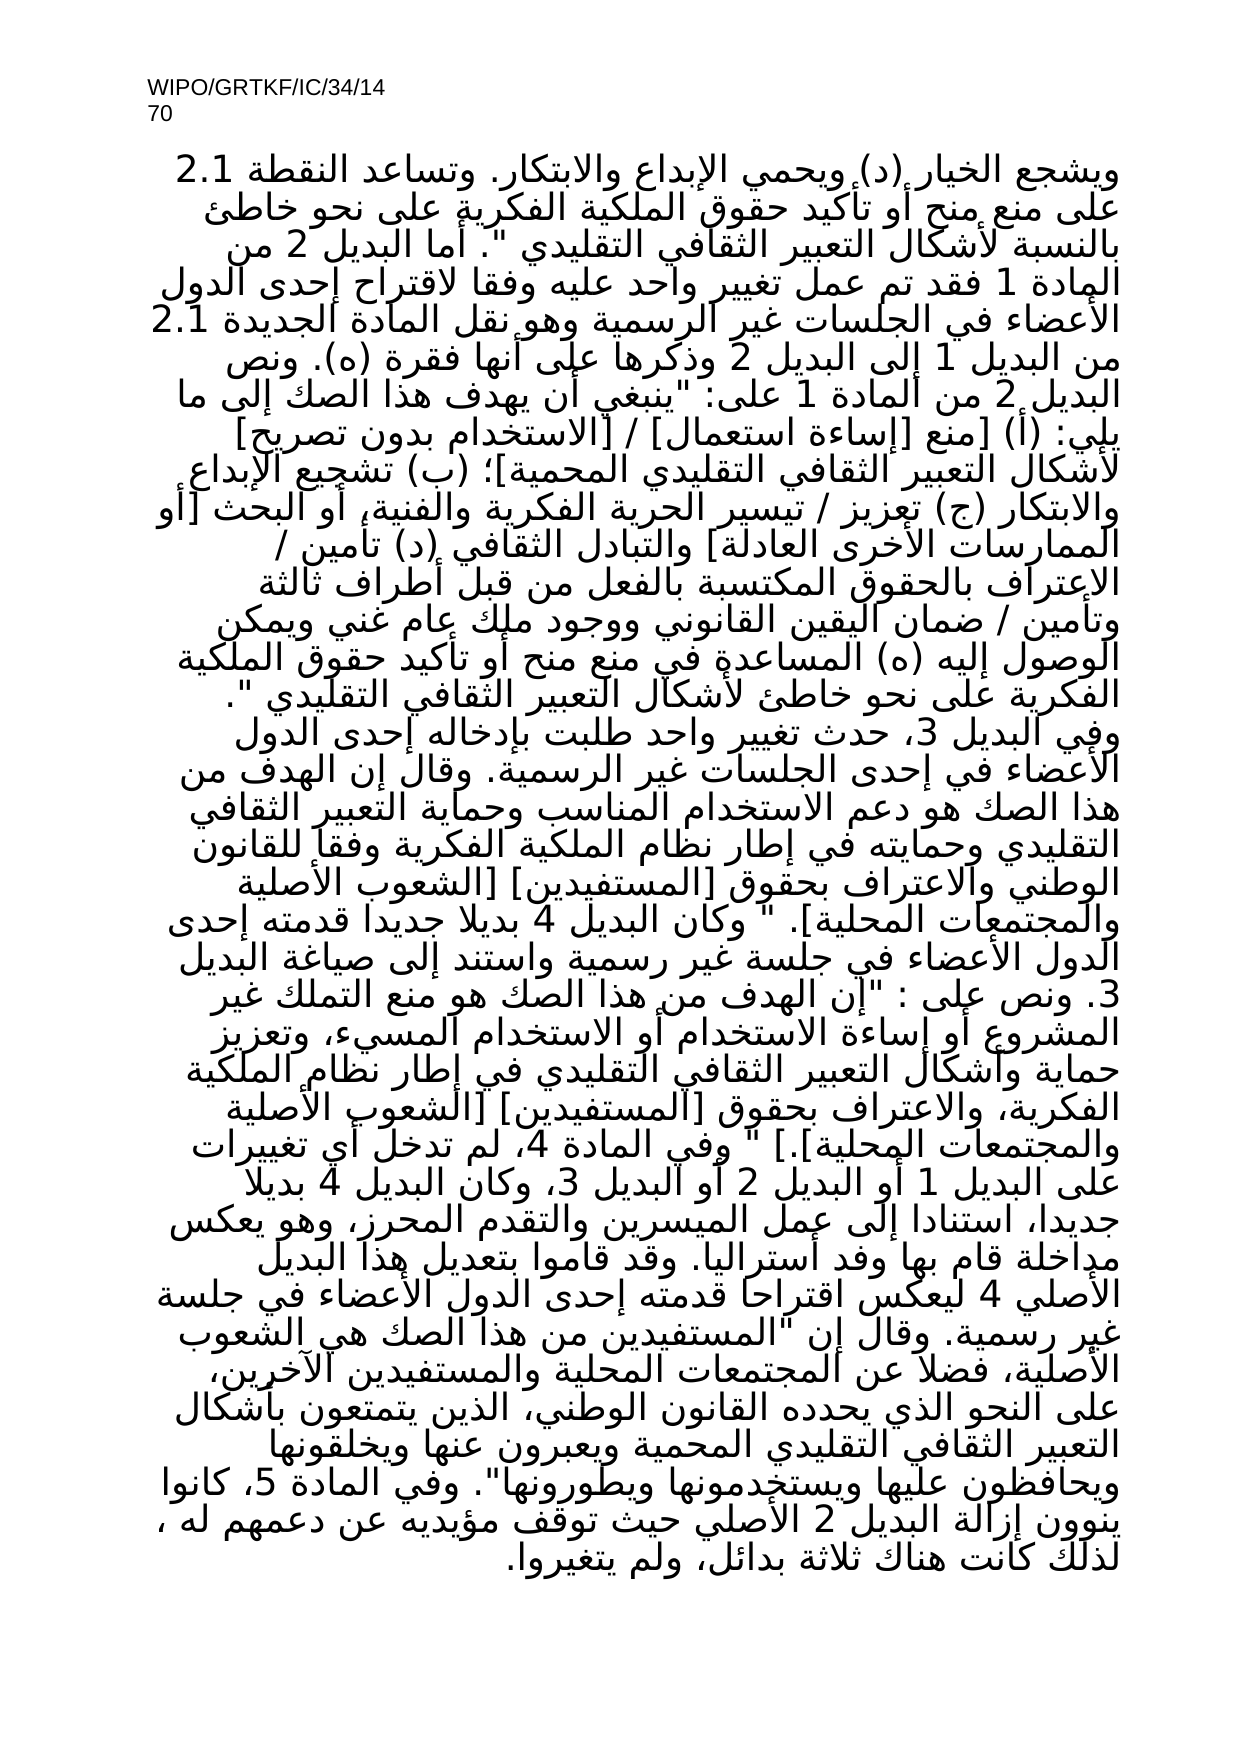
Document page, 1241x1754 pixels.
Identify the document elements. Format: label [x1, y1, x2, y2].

list [147, 153, 1122, 1578]
